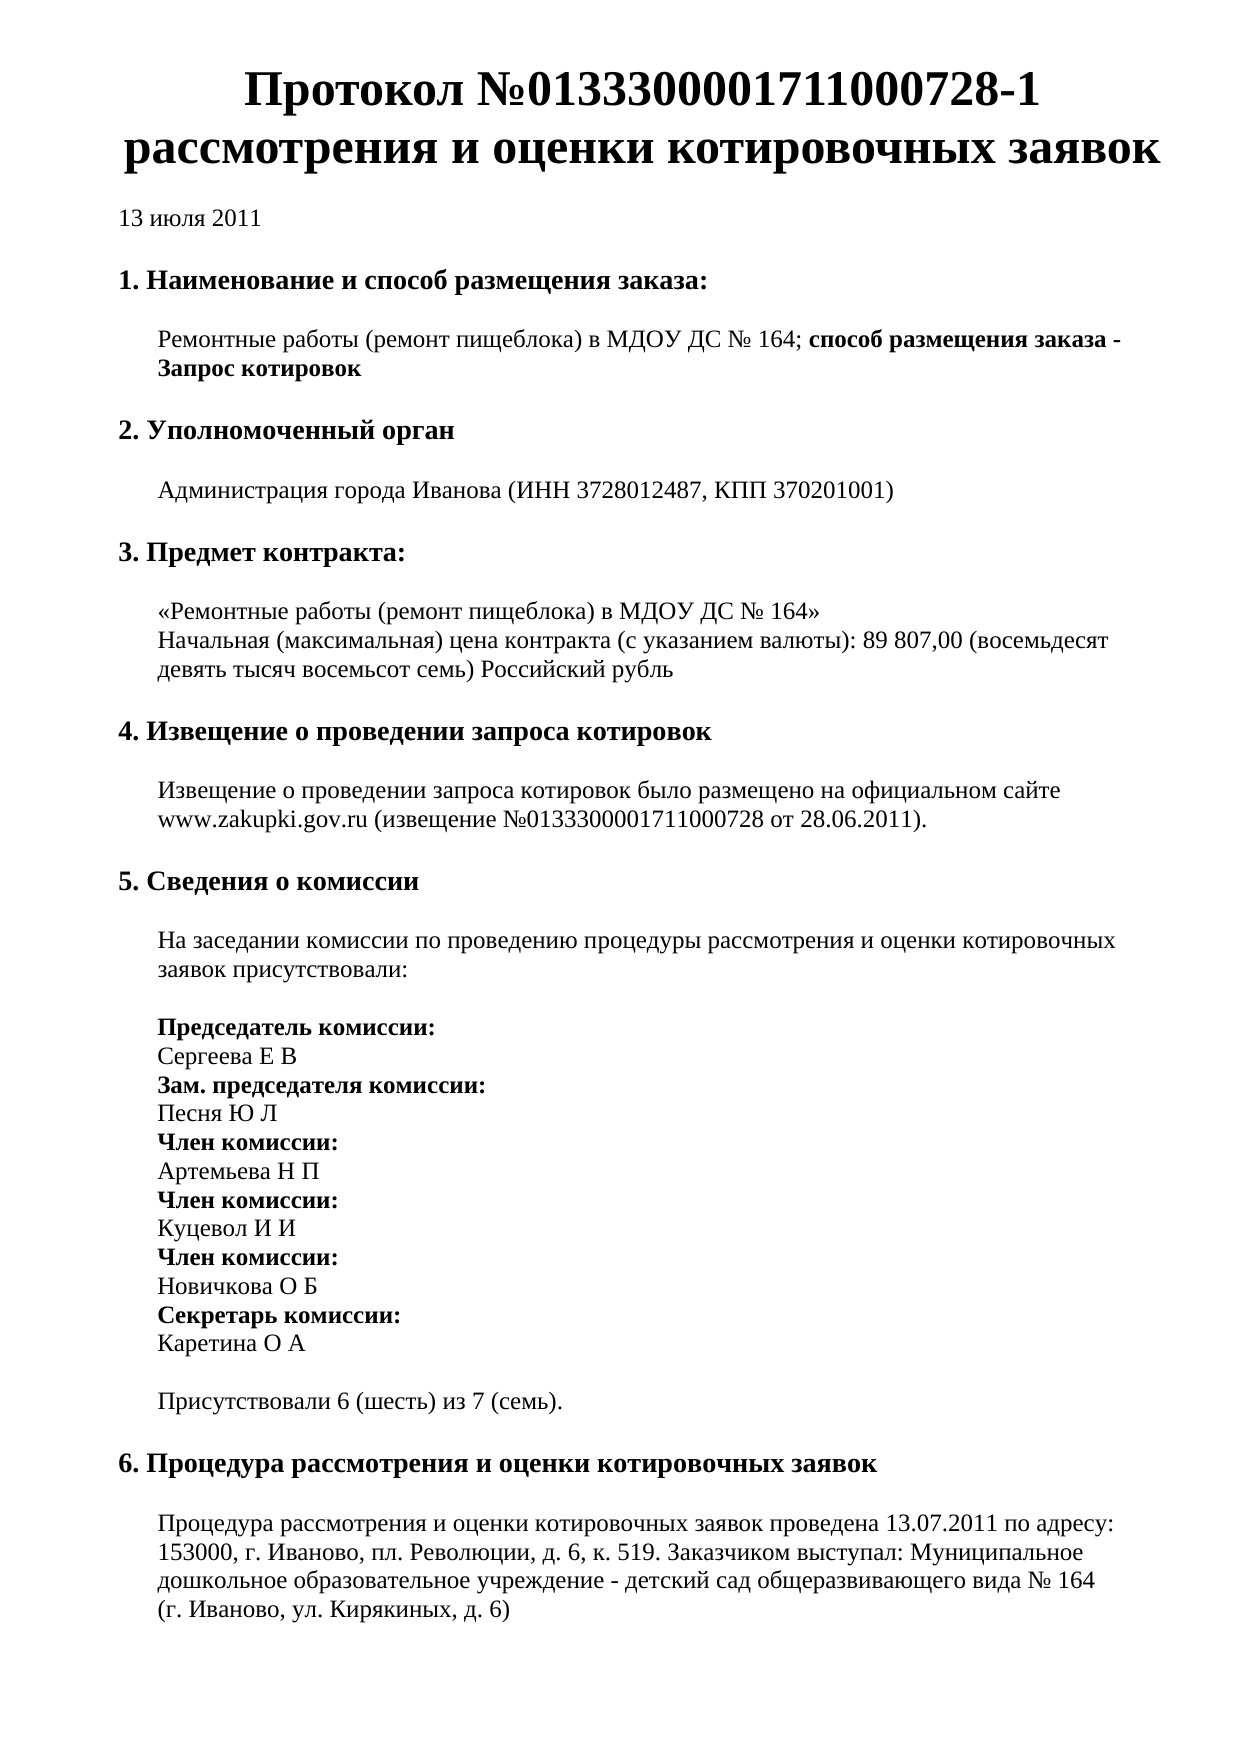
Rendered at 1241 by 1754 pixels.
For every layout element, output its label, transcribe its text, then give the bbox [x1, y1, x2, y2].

text Секретарь комиссии: Каретина О А [157, 1300, 1167, 1357]
text 5. Сведения о комиссии [118, 864, 1167, 896]
text Член комиссии: Куцевол И И [157, 1185, 1167, 1242]
text Извещение о проведении запроса котировок было размещено на официальном сайте www.zakupki.gov.ru (извещение №0133300001711000728 от 28.06.2011). [157, 775, 1167, 833]
text Член комиссии: Новичкова О Б [157, 1242, 1167, 1300]
text 3. Предмет контракта: [118, 535, 1167, 567]
text Процедура рассмотрения и оценки котировочных заявок проведена 13.07.2011 по адресу: 153000, г. Иваново, пл. Революции, д. 6, к. 519. Заказчиком выступал: Муниципальное дошкольное образовательное учреждение - детский сад общеразвивающего вида № 164 (г. Иваново, ул. Кирякиных, д. 6) [157, 1508, 1167, 1623]
text рассмотрения и оценки котировочных заявок [118, 117, 1167, 174]
text Зам. председателя комиссии: Песня Ю Л [157, 1070, 1167, 1127]
text 1. Наименование и способ размещения заказа: [118, 263, 1167, 295]
text Председатель комиссии: Сергеева Е В [157, 1012, 1167, 1070]
text На заседании комиссии по проведению процедуры рассмотрения и оценки котировочных заявок присутствовали: [157, 926, 1167, 983]
text 13 июля 2011 [118, 203, 1167, 232]
text 6. Процедура рассмотрения и оценки котировочных заявок [118, 1446, 1167, 1479]
text 4. Извещение о проведении запроса котировок [118, 714, 1167, 746]
text Администрация города Иванова (ИНН 3728012487, КПП 370201001) [157, 475, 1167, 503]
text Протокол №0133300001711000728-1 [118, 59, 1167, 117]
text «Ремонтные работы (ремонт пищеблока) в МДОУ ДС № 164» Начальная (максимальная) цена контракта (с указанием валюты): 89 807,00 (восемьдесят девять тысяч восемьсот семь) Российский рубль [157, 596, 1167, 682]
text Член комиссии: Артемьева Н П [157, 1127, 1167, 1185]
text Присутствовали 6 (шесть) из 7 (семь). [157, 1386, 1167, 1415]
text 2. Уполномоченный орган [118, 413, 1167, 446]
text Ремонтные работы (ремонт пищеблока) в МДОУ ДС № 164; способ размещения заказа - Запрос котировок [157, 324, 1167, 382]
